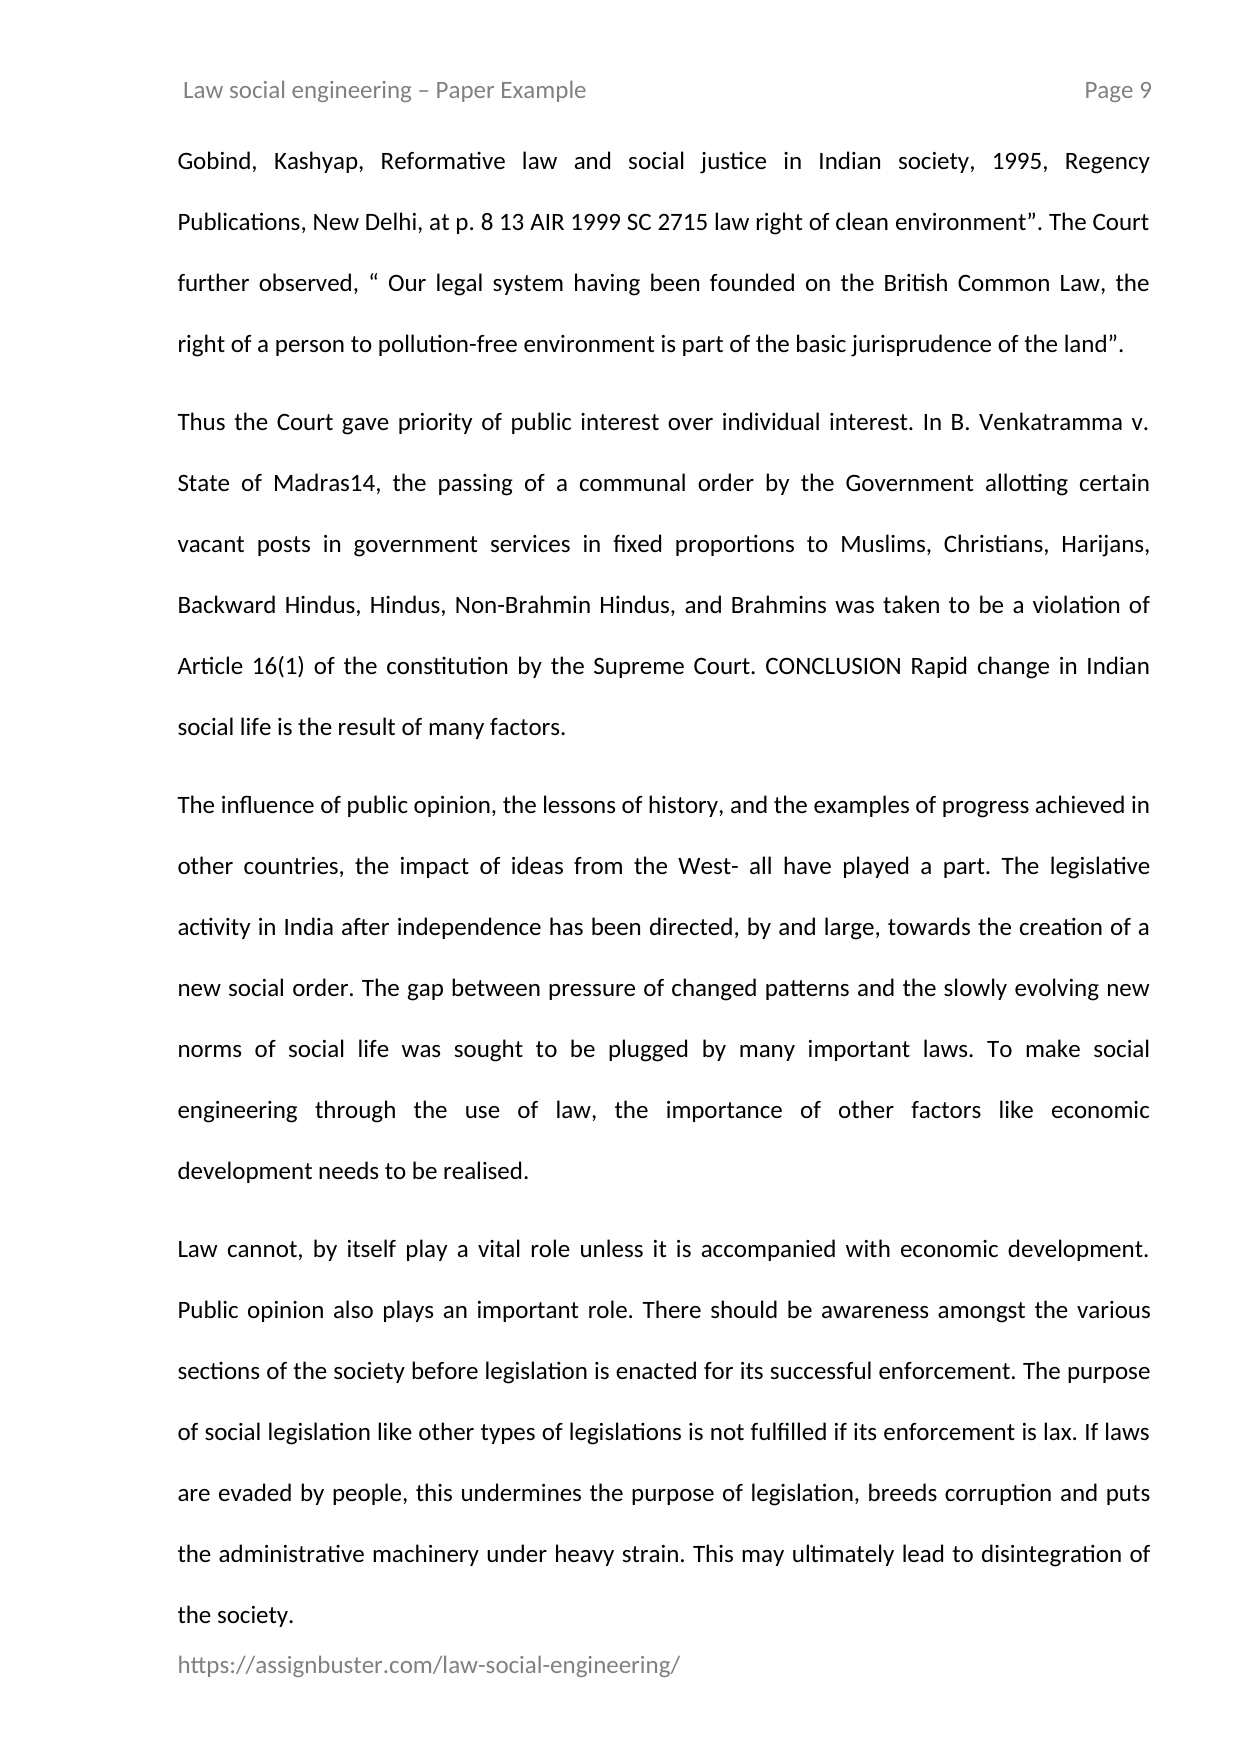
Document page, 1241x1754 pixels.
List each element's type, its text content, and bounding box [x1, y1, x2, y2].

text Law cannot, by itself play a vital role unless it is accompanied with economic development. Public opinion also plays an important role. There should be awareness amongst the various sections of the society before legislation is enacted for its successful enforcement. The purpose of social legislation like other types of legislations is not fulfilled if its enforcement is lax. If laws are evaded by people, this undermines the purpose of legislation, breeds corruption and puts the administrative machinery under heavy strain. This may ultimately lead to disintegration of the society. [177, 1233, 1152, 1629]
text Thus the Court gave priority of public interest over individual interest. In B. Venkatramma v. State of Madras14, the passing of a communal order by the Government allotting certain vacant posts in government services in fixed proportions to Muslims, Christians, Harijans, Backward Hindus, Hindus, Non-Brahmin Hindus, and Brahmins was taken to be a violation of Article 16(1) of the constitution by the Supreme Court. CONCLUSION Rapid change in Indian social life is the result of many factors. [177, 406, 1152, 742]
text The influence of public opinion, the lessons of history, and the examples of progress achieved in other countries, the impact of ideas from the West- all have played a part. The legislative activity in India after independence has been directed, by and large, towards the creation of a new social order. The gap between pressure of changed patterns and the slowly evolving new norms of social life was sought to be plugged by many important laws. To make social engineering through the use of law, the importance of other factors like economic development needs to be realised. [177, 789, 1152, 1186]
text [177, 145, 1152, 359]
